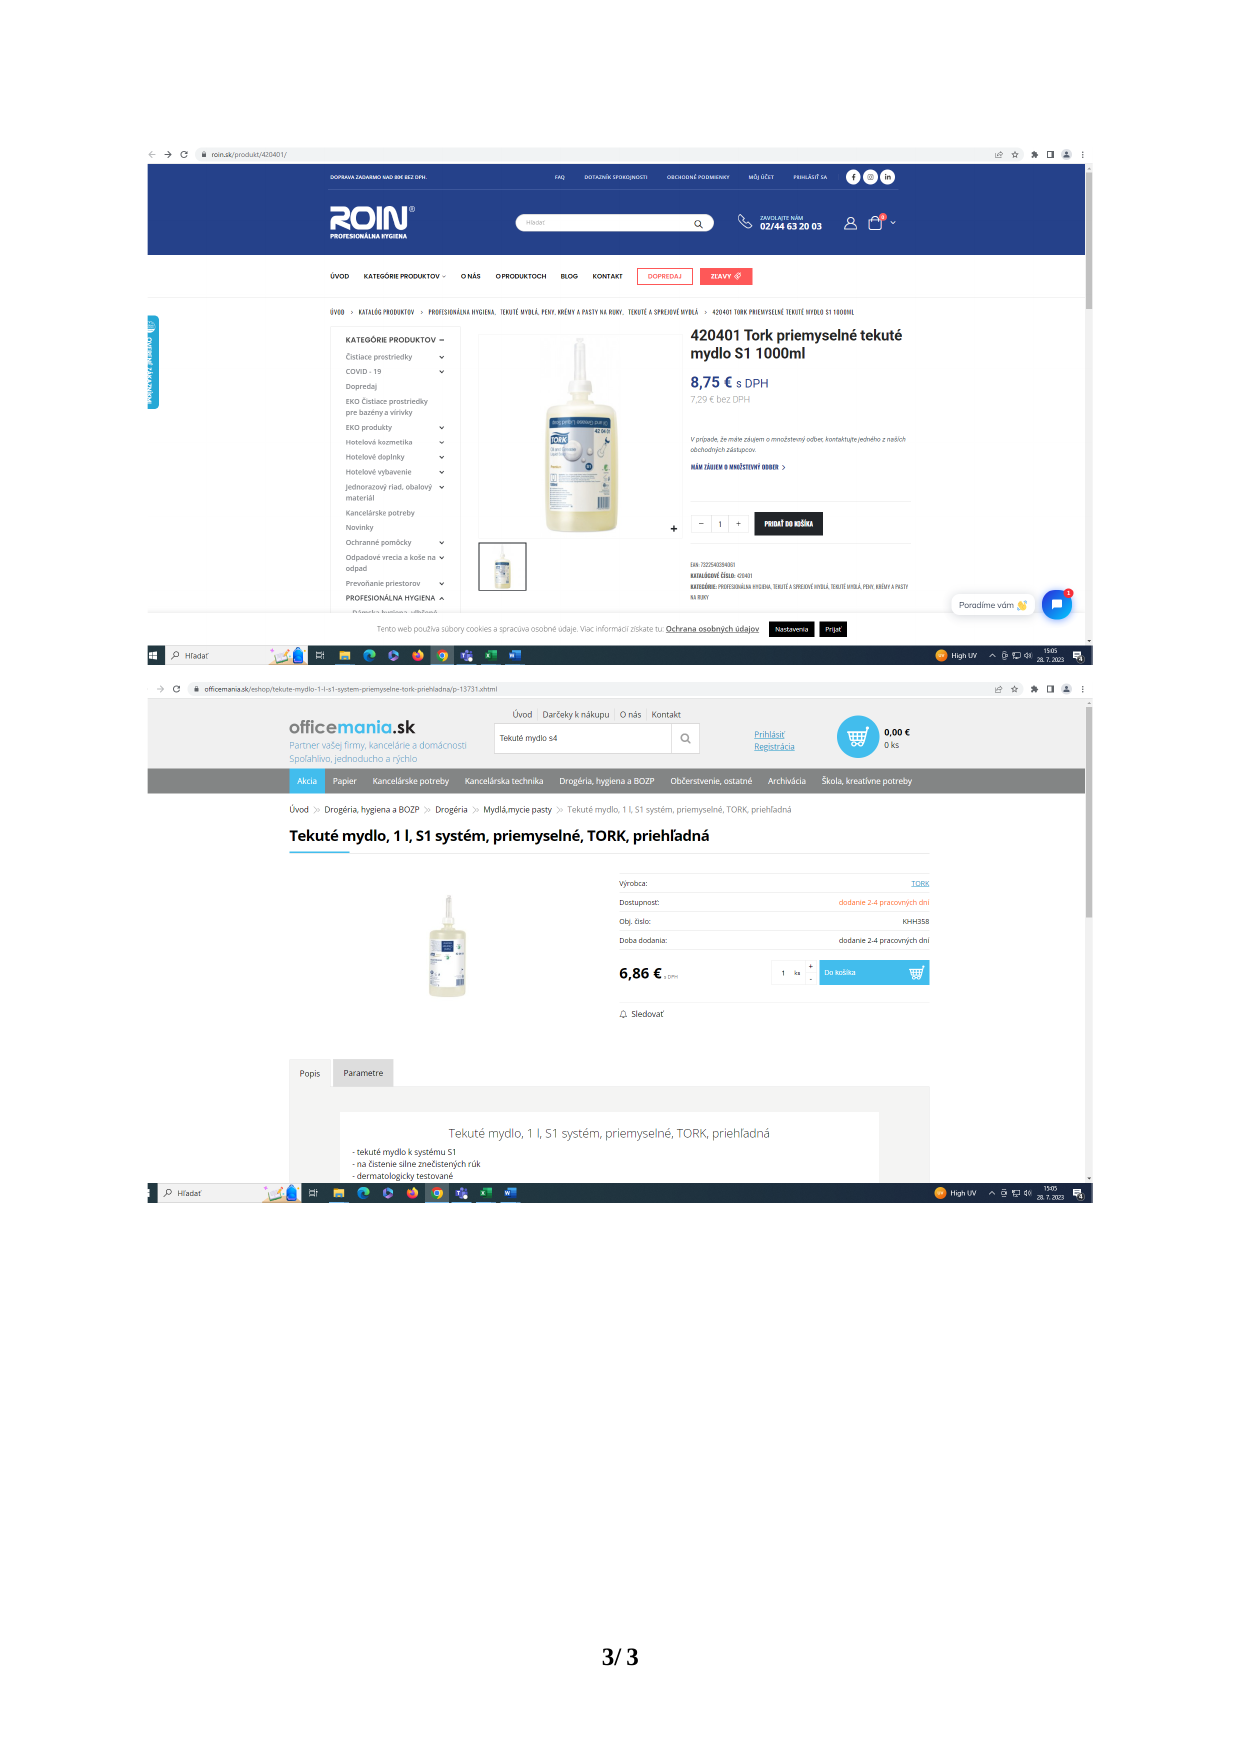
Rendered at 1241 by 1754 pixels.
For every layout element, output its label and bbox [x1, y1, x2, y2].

picture [147, 147, 1093, 665]
picture [147, 682, 1093, 1203]
